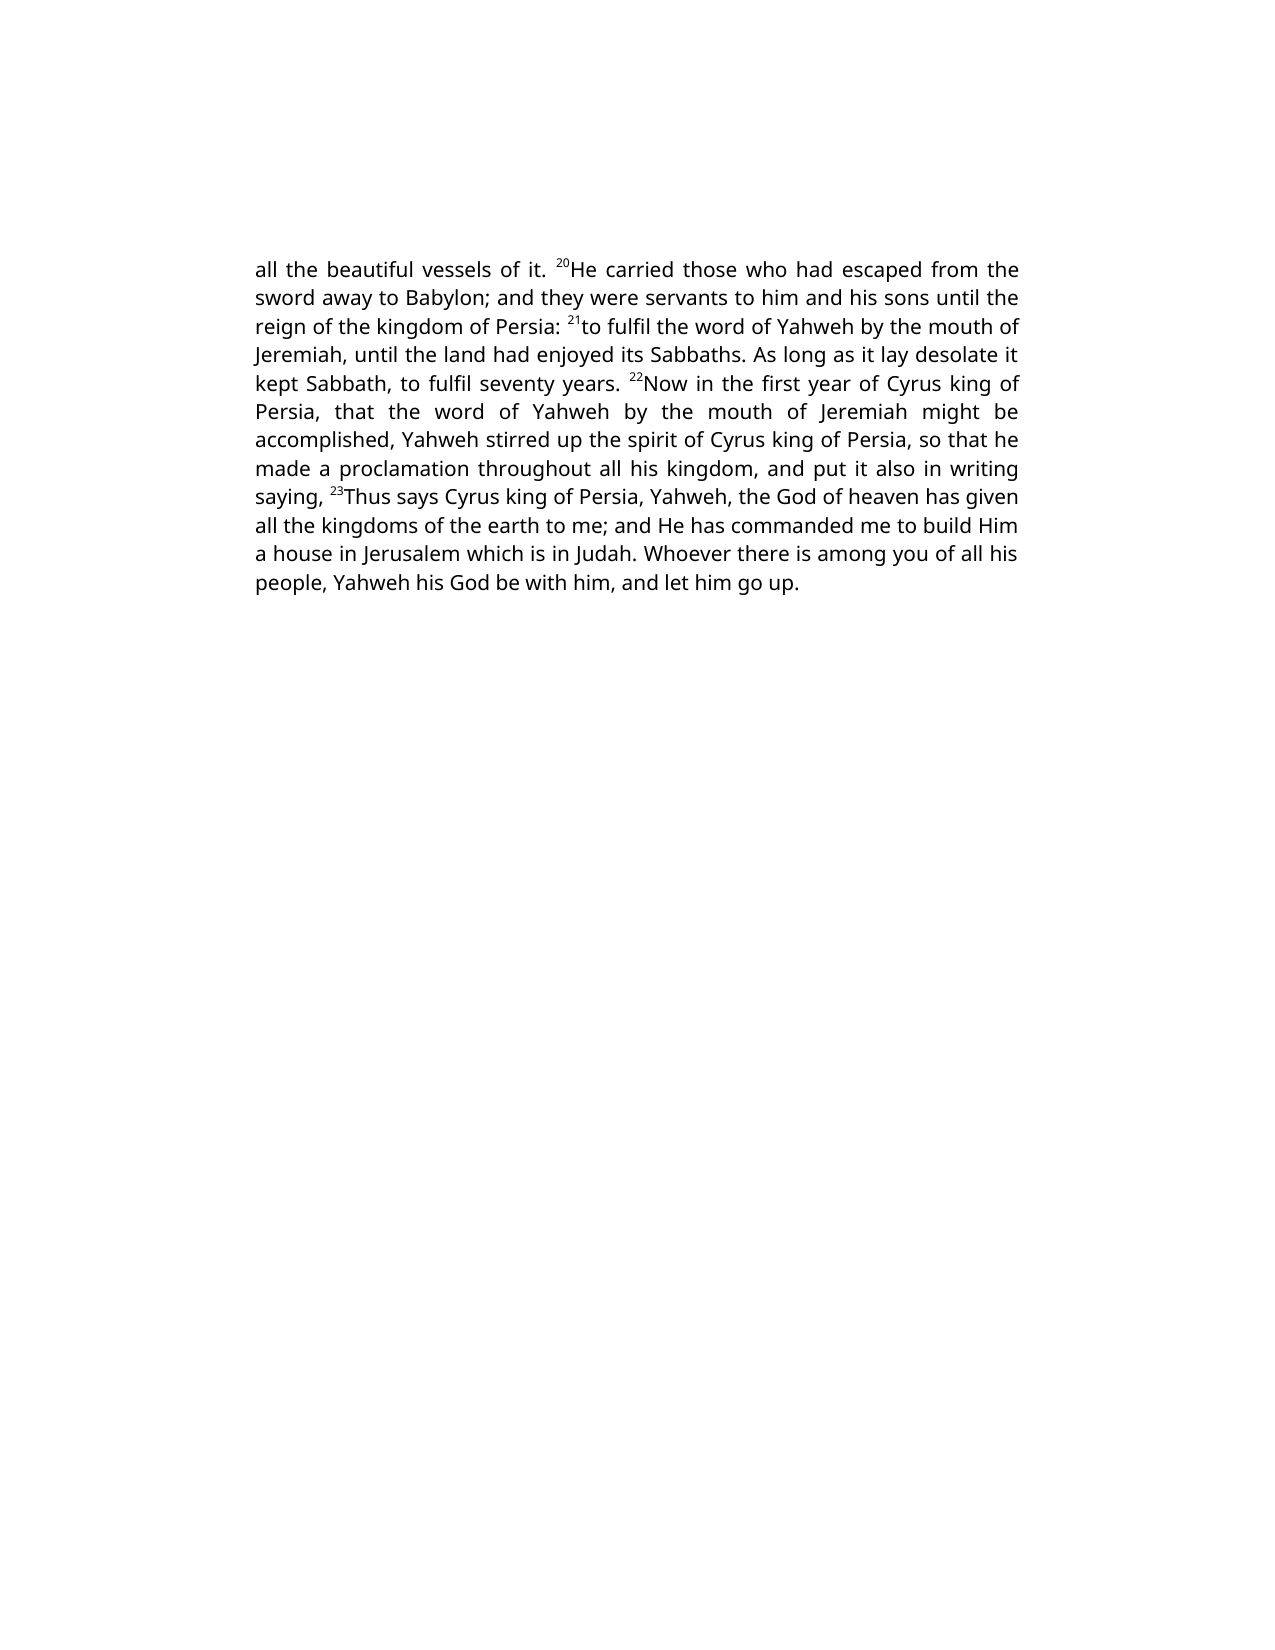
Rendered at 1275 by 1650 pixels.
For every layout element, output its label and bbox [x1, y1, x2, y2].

text [255, 255, 1020, 596]
